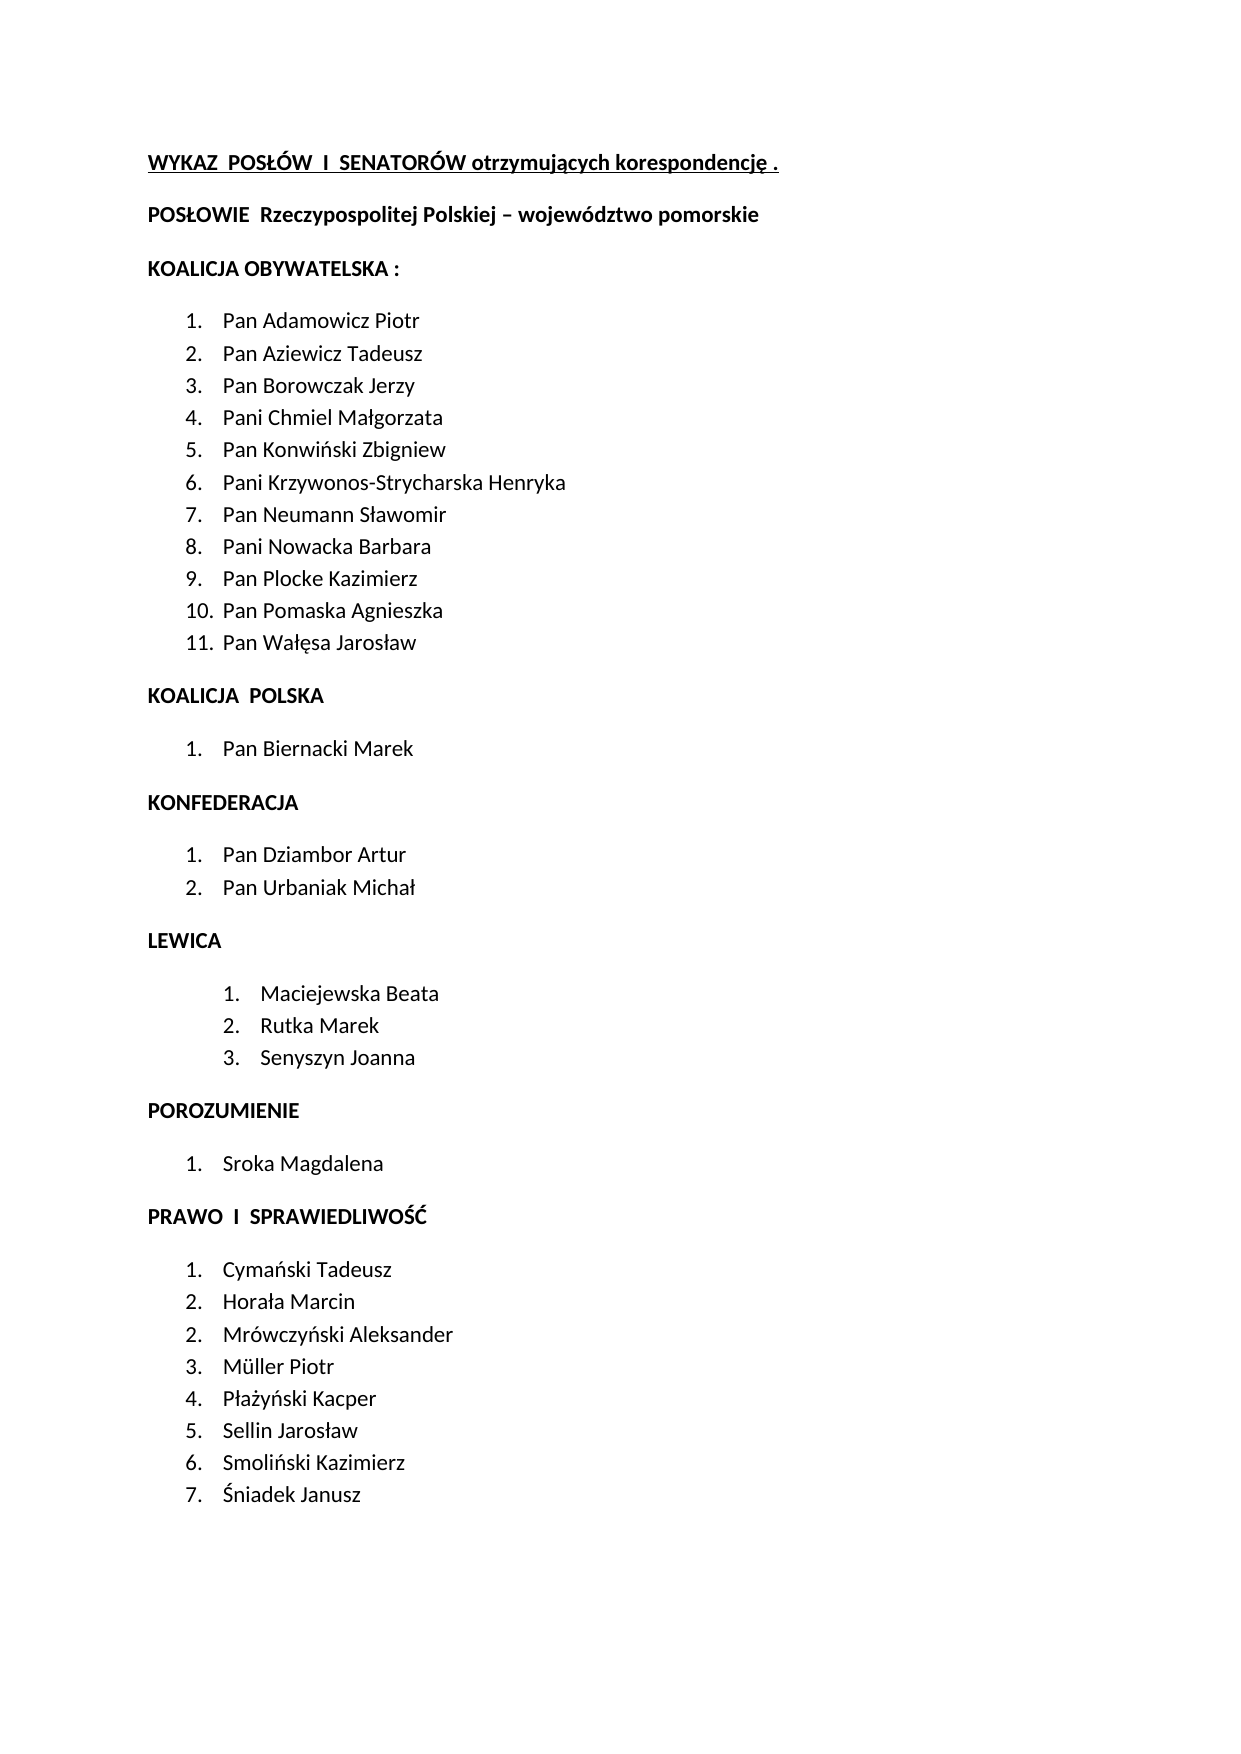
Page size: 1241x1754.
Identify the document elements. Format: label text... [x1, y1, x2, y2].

list Pan Plocke Kazimierz [185, 564, 1093, 592]
list Sellin Jarosław [185, 1416, 1093, 1444]
list Pan Pomaska Agnieszka [185, 596, 1093, 624]
list Śniadek Janusz [185, 1481, 1093, 1509]
list Płażyński Kacper [185, 1384, 1093, 1412]
text LEWICA [148, 926, 1093, 954]
text PRAWO I SPRAWIEDLIWOŚĆ [148, 1202, 1093, 1230]
list Pani Chmiel Małgorzata [185, 403, 1093, 431]
list Pan Wałęsa Jarosław [185, 628, 1093, 657]
list Pani Krzywonos-Strycharska Henryka [185, 468, 1093, 496]
text KOALICJA OBYWATELSKA : [148, 254, 1093, 282]
list Pan Neumann Sławomir [185, 500, 1093, 528]
list Maciejewska Beata [223, 979, 1093, 1007]
text WYKAZ POSŁÓW I SENATORÓW otrzymujących korespondencję . [148, 148, 1093, 176]
list Pan Borowczak Jerzy [185, 371, 1093, 399]
list Rutka Marek [223, 1011, 1093, 1039]
list Mrówczyński Aleksander [185, 1320, 1093, 1348]
text KONFEDERACJA [148, 788, 1093, 816]
list Müller Piotr [185, 1352, 1093, 1380]
list Sroka Magdalena [185, 1149, 1093, 1177]
list Cymański Tadeusz [185, 1255, 1093, 1283]
list Pani Nowacka Barbara [185, 532, 1093, 560]
text KOALICJA POLSKA [148, 682, 1093, 709]
list Senyszyn Joanna [223, 1043, 1093, 1071]
list Pan Konwiński Zbigniew [185, 435, 1093, 463]
list Pan Adamowicz Piotr [185, 307, 1093, 335]
text POROZUMIENIE [148, 1096, 1093, 1124]
list Horała Marcin [185, 1287, 1093, 1316]
list Pan Biernacki Marek [185, 734, 1093, 763]
text POSŁOWIE Rzeczypospolitej Polskiej – województwo pomorskie [148, 201, 1093, 229]
list Pan Aziewicz Tadeusz [185, 339, 1093, 367]
list Smoliński Kazimierz [185, 1448, 1093, 1476]
list Pan Dziambor Artur [185, 841, 1093, 869]
list Pan Urbaniak Michał [185, 873, 1093, 901]
